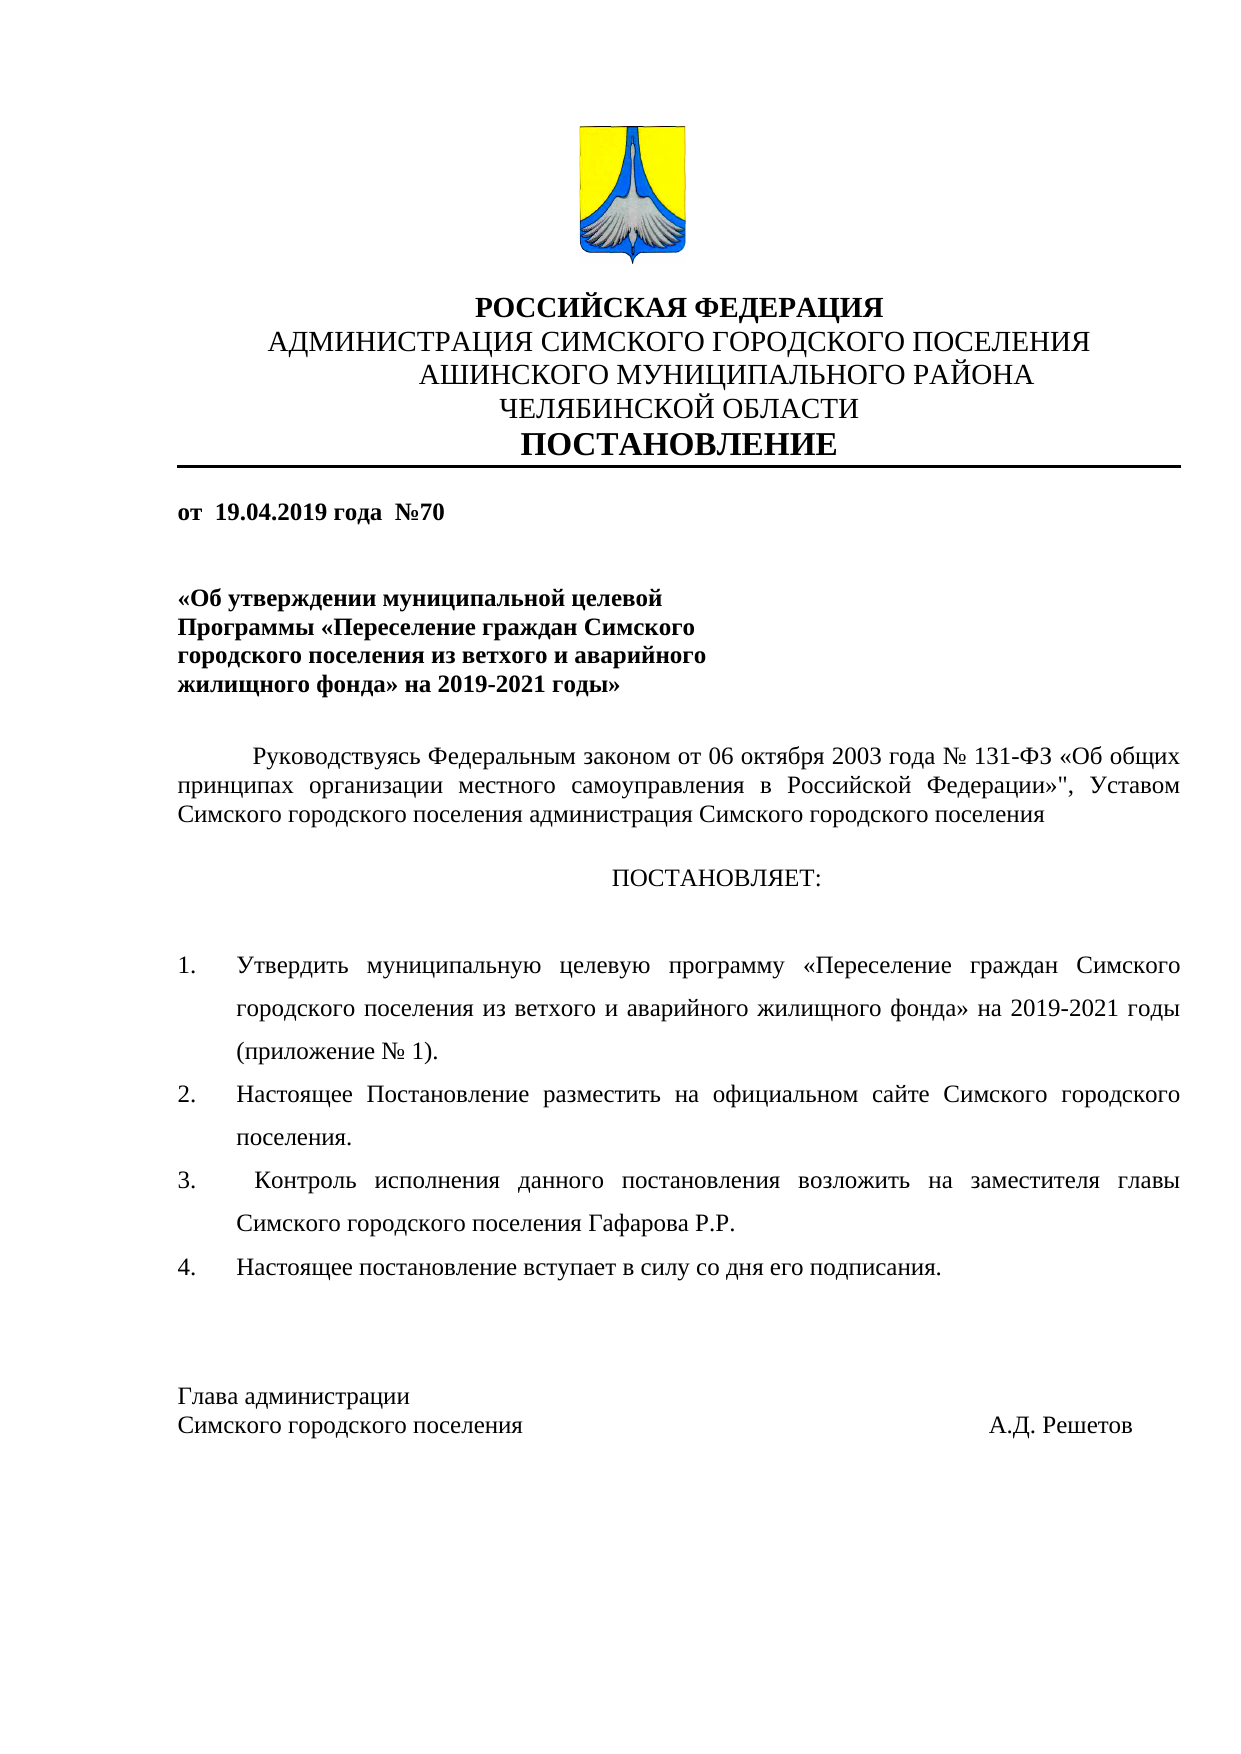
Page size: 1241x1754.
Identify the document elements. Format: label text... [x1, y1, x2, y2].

list Контроль исполнения данного постановления возложить на заместителя главы Симского городского поселения Гафарова Р.Р. [177, 1165, 1181, 1237]
list Настоящее постановление вступает в силу со дня его подписания. [177, 1252, 1181, 1280]
text жилищного фонда» на 2019-2021 годы» [177, 669, 1181, 698]
text Глава администрации [177, 1381, 1181, 1410]
list Настоящее Постановление разместить на официальном сайте Симского городского поселения. [177, 1079, 1181, 1151]
list Утвердить муниципальную целевую программу «Переселение граждан Симского городского поселения из ветхого и аварийного жилищного фонда» на 2019-2021 годы (приложение № 1). [177, 950, 1181, 1065]
text АШИНСКОГО МУНИЦИПАЛЬНОГО РАЙОНА ЧЕЛЯБИНСКОЙ ОБЛАСТИ [177, 357, 1181, 424]
text РОССИЙСКАЯ ФЕДЕРАЦИЯ [177, 290, 1181, 324]
text городского поселения из ветхого и аварийного [177, 641, 1181, 669]
text от 19.04.2019 года №70 [177, 497, 1181, 526]
picture [579, 126, 686, 264]
subtitle ПОСТАНОВЛЕНИЕ [177, 424, 1181, 465]
text ПОСТАНОВЛЯЕТ: [177, 863, 1181, 892]
text Руководствуясь Федеральным законом от 06 октября 2003 года № 131-ФЗ «Об общих принципах организации местного самоуправления в Российской Федерации»", Уставом Симского городского поселения администрация Симского городского поселения [177, 741, 1181, 827]
text АДМИНИСТРАЦИЯ СИМСКОГО ГОРОДСКОГО ПОСЕЛЕНИЯ [177, 324, 1181, 357]
text Симского городского поселения А.Д. Решетов [177, 1410, 1181, 1438]
text Программы «Переселение граждан Симского [177, 612, 1181, 641]
text «Об утверждении муниципальной целевой [177, 583, 1181, 612]
